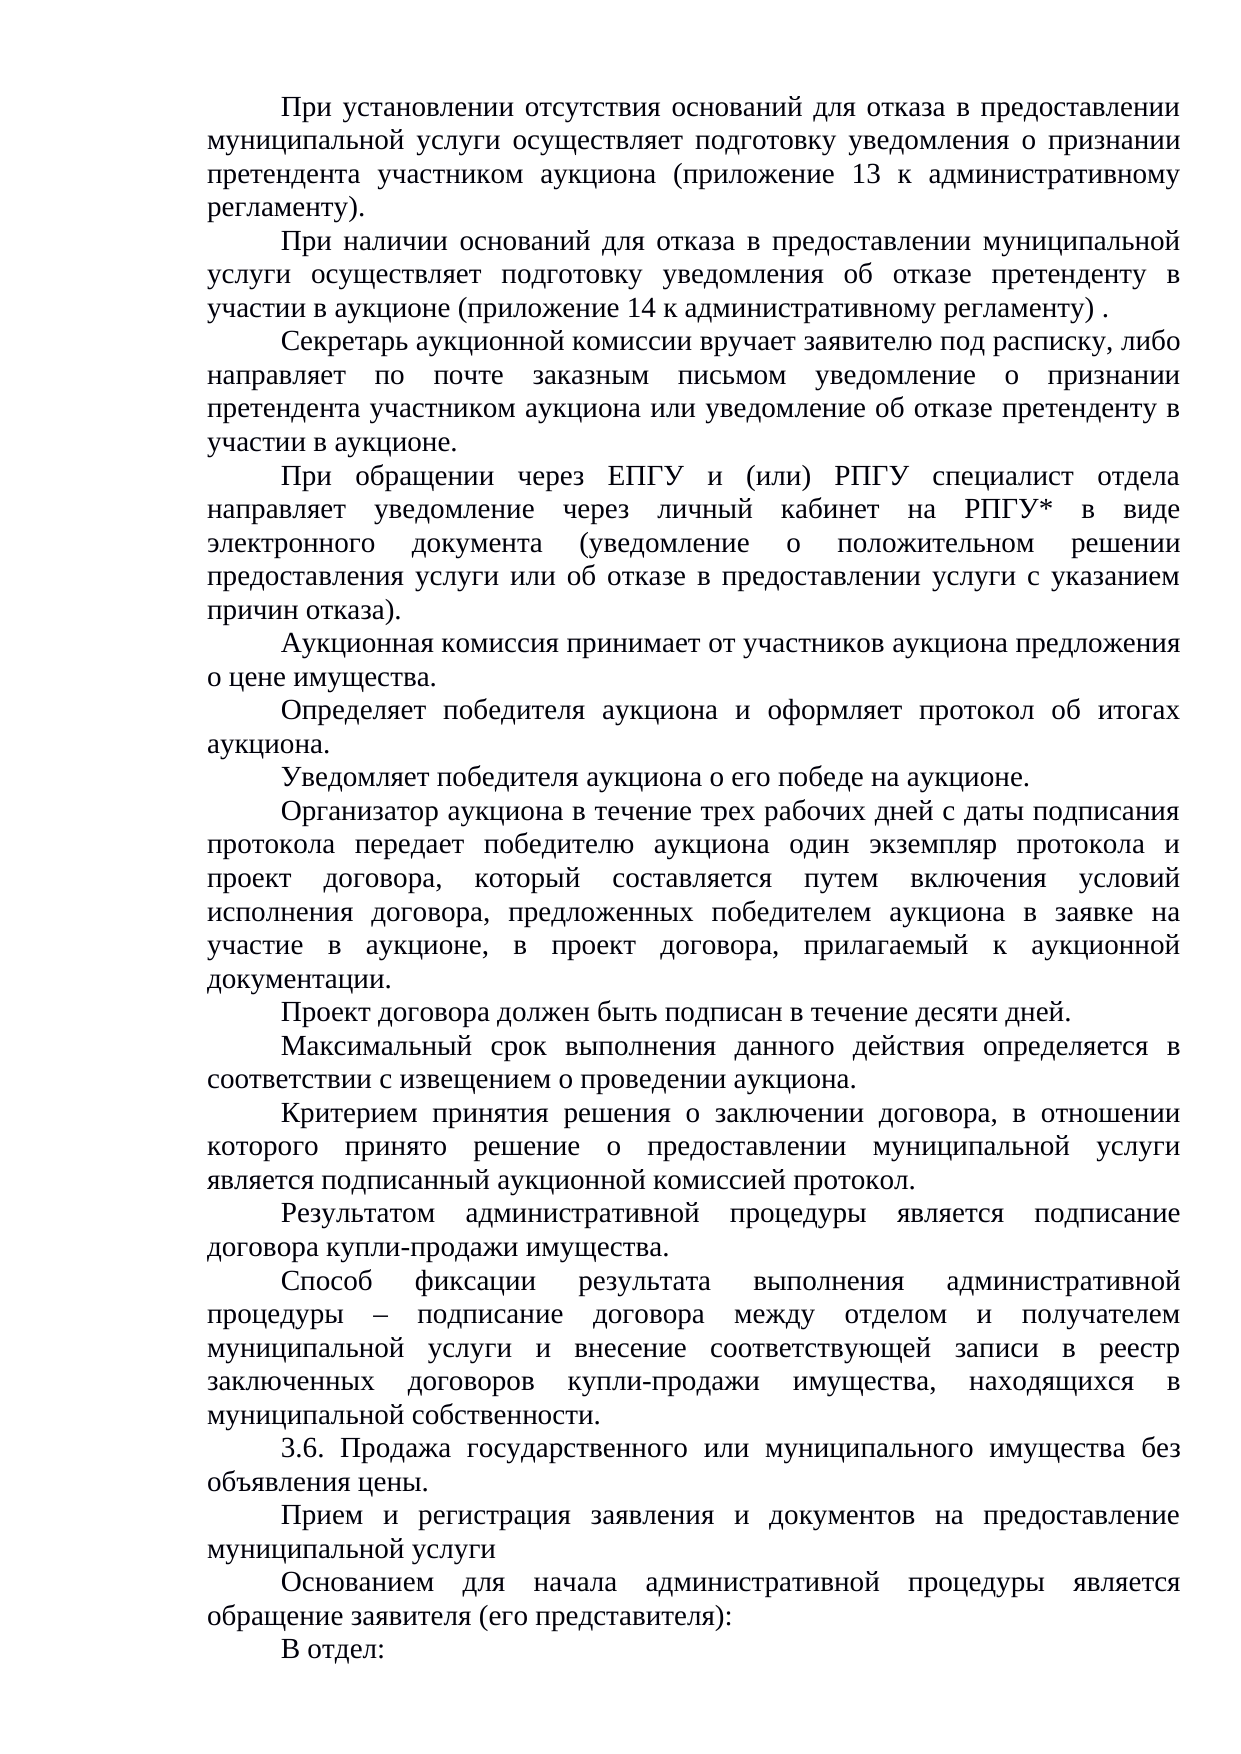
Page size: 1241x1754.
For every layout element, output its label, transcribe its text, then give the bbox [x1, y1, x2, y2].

text Результатом административной процедуры является подписание договора купли-продажи имущества. [207, 1196, 1181, 1263]
text Максимальный срок выполнения данного действия определяется в соответствии с извещением о проведении аукциона. [207, 1028, 1181, 1095]
text В отдел: [207, 1632, 1181, 1665]
text При наличии оснований для отказа в предоставлении муниципальной услуги осуществляет подготовку уведомления об отказе претенденту в участии в аукционе (приложение 14 к административному регламенту) . [207, 223, 1181, 323]
text Секретарь аукционной комиссии вручает заявителю под расписку, либо направляет по почте заказным письмом уведомление о признании претендента участником аукциона или уведомление об отказе претенденту в участии в аукционе. [207, 323, 1181, 458]
text 3.6. Продажа государственного или муниципального имущества без объявления цены. [207, 1430, 1181, 1497]
text Определяет победителя аукциона и оформляет протокол об итогах аукциона. [207, 692, 1181, 759]
text Аукционная комиссия принимает от участников аукциона предложения о цене имущества. [207, 625, 1181, 692]
text Организатор аукциона в течение трех рабочих дней с даты подписания протокола передает победителю аукциона один экземпляр протокола и проект договора, который составляется путем включения условий исполнения договора, предложенных победителем аукциона в заявке на участие в аукционе, в проект договора, прилагаемый к аукционной документации. [207, 793, 1181, 994]
text При обращении через ЕПГУ и (или) РПГУ специалист отдела направляет уведомление через личный кабинет на РПГУ* в виде электронного документа (уведомление о положительном решении предоставления услуги или об отказе в предоставлении услуги с указанием причин отказа). [207, 458, 1181, 625]
text Уведомляет победителя аукциона о его победе на аукционе. [207, 759, 1181, 793]
text Способ фиксации результата выполнения административной процедуры – подписание договора между отделом и получателем муниципальной услуги и внесение соответствующей записи в реестр заключенных договоров купли-продажи имущества, находящихся в муниципальной собственности. [207, 1263, 1181, 1430]
text Критерием принятия решения о заключении договора, в отношении которого принято решение о предоставлении муниципальной услуги является подписанный аукционной комиссией протокол. [207, 1095, 1181, 1196]
text Основанием для начала административной процедуры является обращение заявителя (его представителя): [207, 1564, 1181, 1632]
text Прием и регистрация заявления и документов на предоставление муниципальной услуги [207, 1497, 1181, 1564]
text Проект договора должен быть подписан в течение десяти дней. [207, 994, 1181, 1028]
text При установлении отсутствия оснований для отказа в предоставлении муниципальной услуги осуществляет подготовку уведомления о признании претендента участником аукциона (приложение 13 к административному регламенту). [207, 89, 1181, 223]
